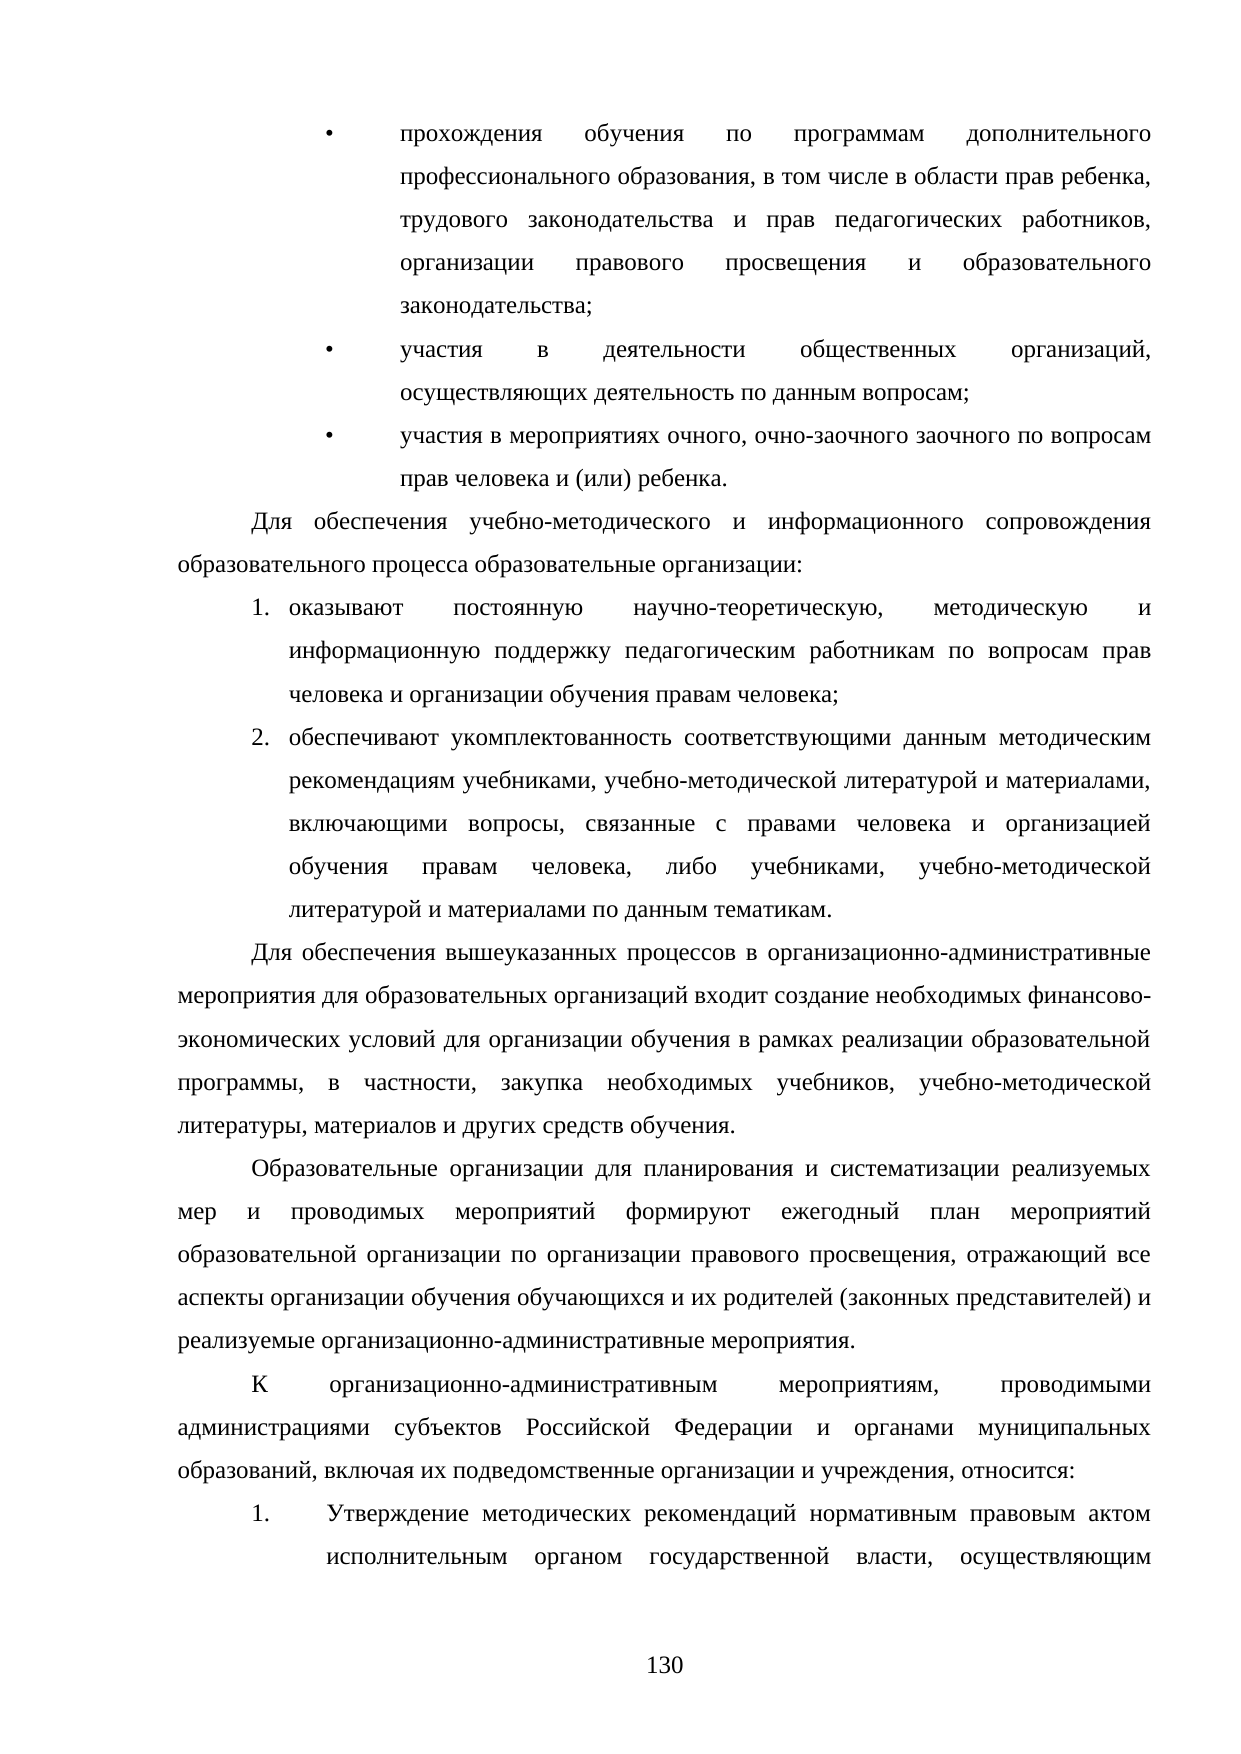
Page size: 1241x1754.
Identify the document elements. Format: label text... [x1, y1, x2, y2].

text Для обеспечения вышеуказанных процессов в организационно-административные мероприятия для образовательных организаций входит создание необходимых финансово-экономических условий для организации обучения в рамках реализации образовательной программы, в частности, закупка необходимых учебников, учебно-методической литературы, материалов и других средств обучения. [177, 937, 1152, 1139]
list оказывают постоянную научно-теоретическую, методическую и информационную поддержку педагогическим работникам по вопросам прав человека и организации обучения правам человека; [251, 592, 1152, 707]
list прохождения обучения по программам дополнительного профессионального образования, в том числе в области прав ребенка, трудового законодательства и прав педагогических работников, организации правового просвещения и образовательного законодательства; [325, 118, 1152, 319]
list участия в деятельности общественных организаций, осуществляющих деятельность по данным вопросам; [325, 334, 1152, 406]
text Образовательные организации для планирования и систематизации реализуемых мер и проводимых мероприятий формируют ежегодный план мероприятий образовательной организации по организации правового просвещения, отражающий все аспекты организации обучения обучающихся и их родителей (законных представителей) и реализуемые организационно-административные мероприятия. [177, 1153, 1152, 1354]
list участия в мероприятиях очного, очно-заочного заочного по вопросам прав человека и (или) ребенка. [325, 420, 1152, 492]
text К организационно-административным мероприятиям, проводимыми администрациями субъектов Российской Федерации и органами муниципальных образований, включая их подведомственные организации и учреждения, относится: [177, 1369, 1152, 1484]
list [251, 1498, 1152, 1570]
list обеспечивают укомплектованность соответствующими данным методическим рекомендациям учебниками, учебно-методической литературой и материалами, включающими вопросы, связанные с правами человека и организацией обучения правам человека, либо учебниками, учебно-методической литературой и материалами по данным тематикам. [251, 722, 1152, 923]
text Для обеспечения учебно-методического и информационного сопровождения образовательного процесса образовательные организации: [177, 506, 1152, 578]
